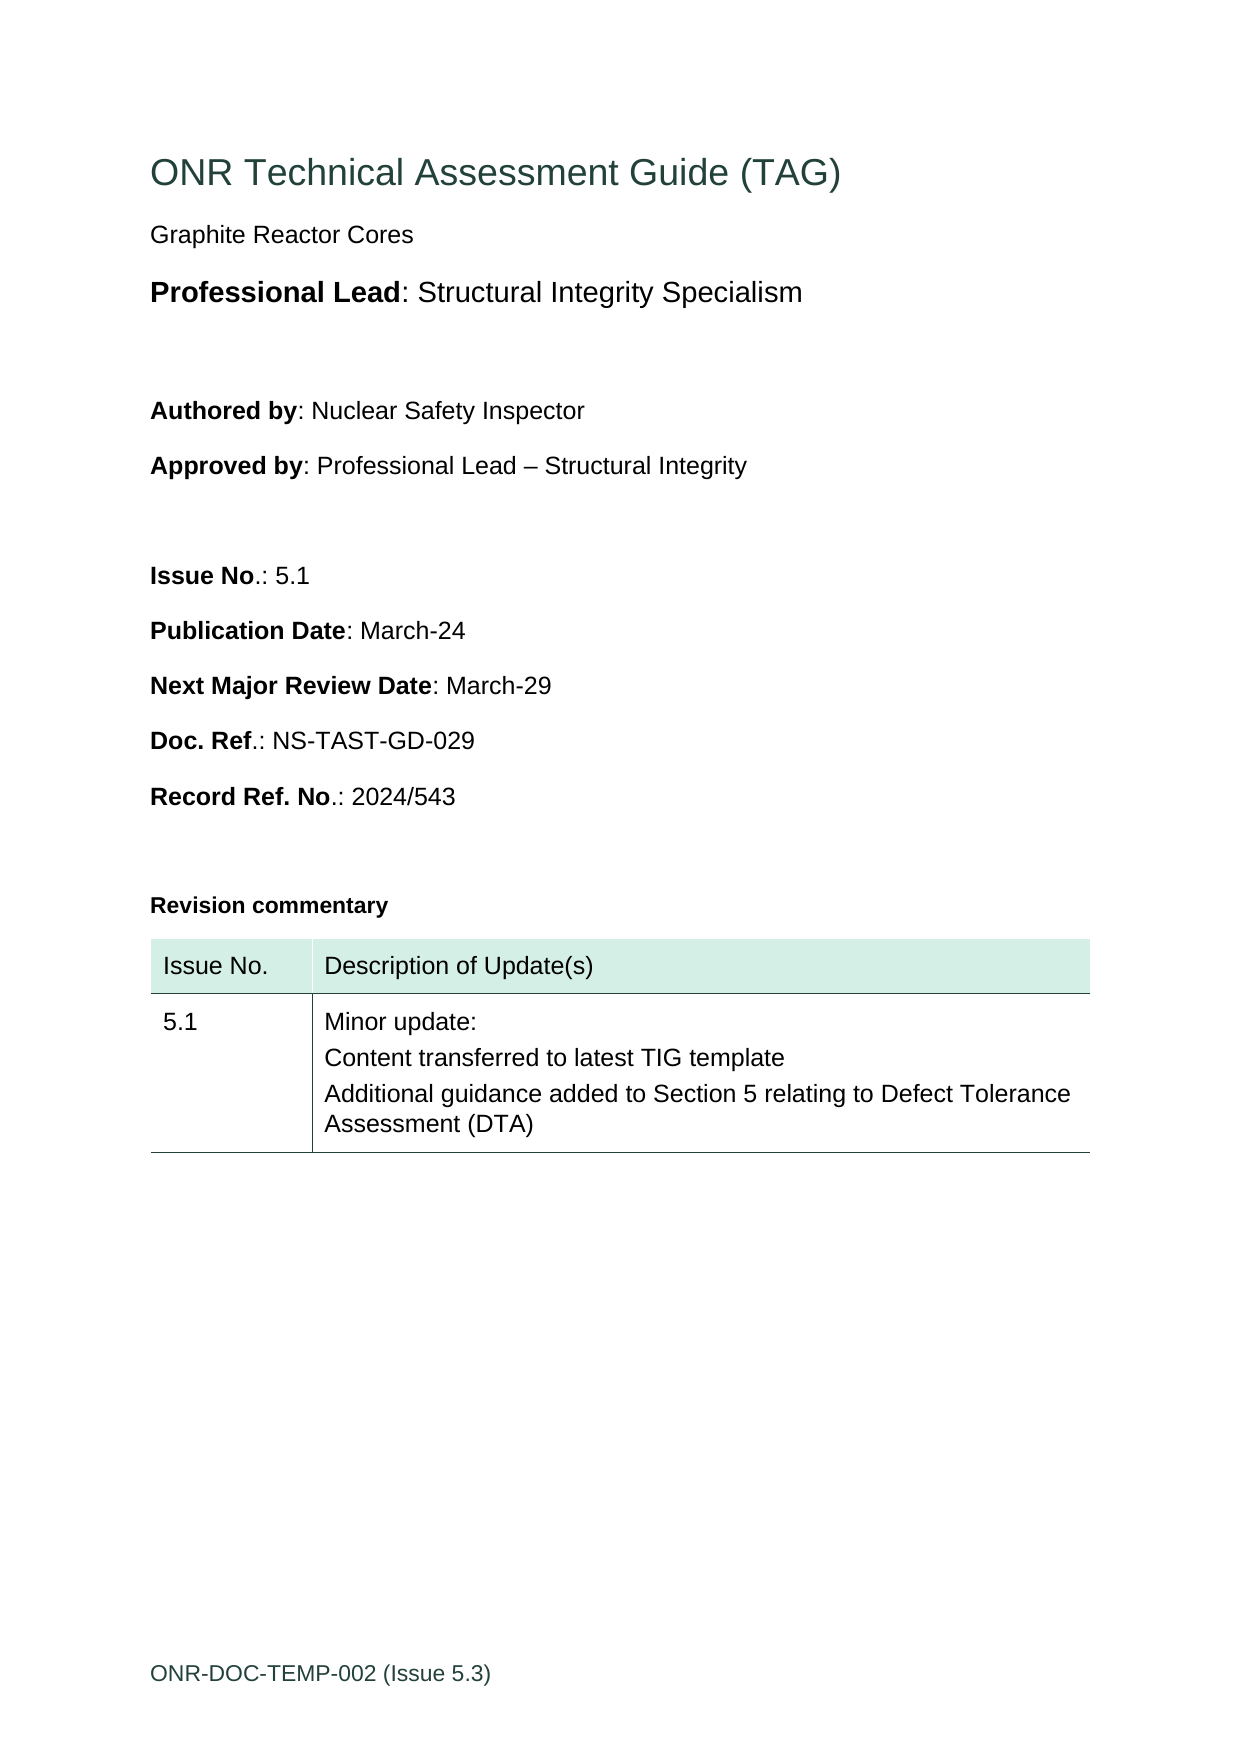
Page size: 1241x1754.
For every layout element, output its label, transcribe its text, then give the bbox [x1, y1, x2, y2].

text Doc. Ref.: NS-TAST-GD-029 [150, 726, 1090, 755]
table_cell Minor update: Content transferred to latest TIG template Additional guidance added to Section 5 relating to Defect Tolerance Assessment (DTA) [313, 994, 1090, 1152]
text Approved by: Professional Lead – Structural Integrity [150, 451, 1090, 479]
text Professional Lead: Structural Integrity Specialism [150, 275, 1090, 309]
table_cell 5.1 [151, 994, 312, 1152]
text Next Major Review Date: March-29 [150, 671, 1090, 700]
text ONR Technical Assessment Guide (TAG) [150, 150, 1090, 193]
text Record Ref. No.: 2024/543 [150, 781, 1090, 810]
text Revision commentary [150, 892, 1090, 918]
text Publication Date: March-24 [150, 616, 1090, 645]
text Issue No.: [150, 561, 1090, 590]
text Authored by: Nuclear Safety Inspector [150, 396, 1090, 424]
table_header Issue No. [151, 939, 312, 993]
table_header Description of Update(s) [313, 939, 1090, 993]
